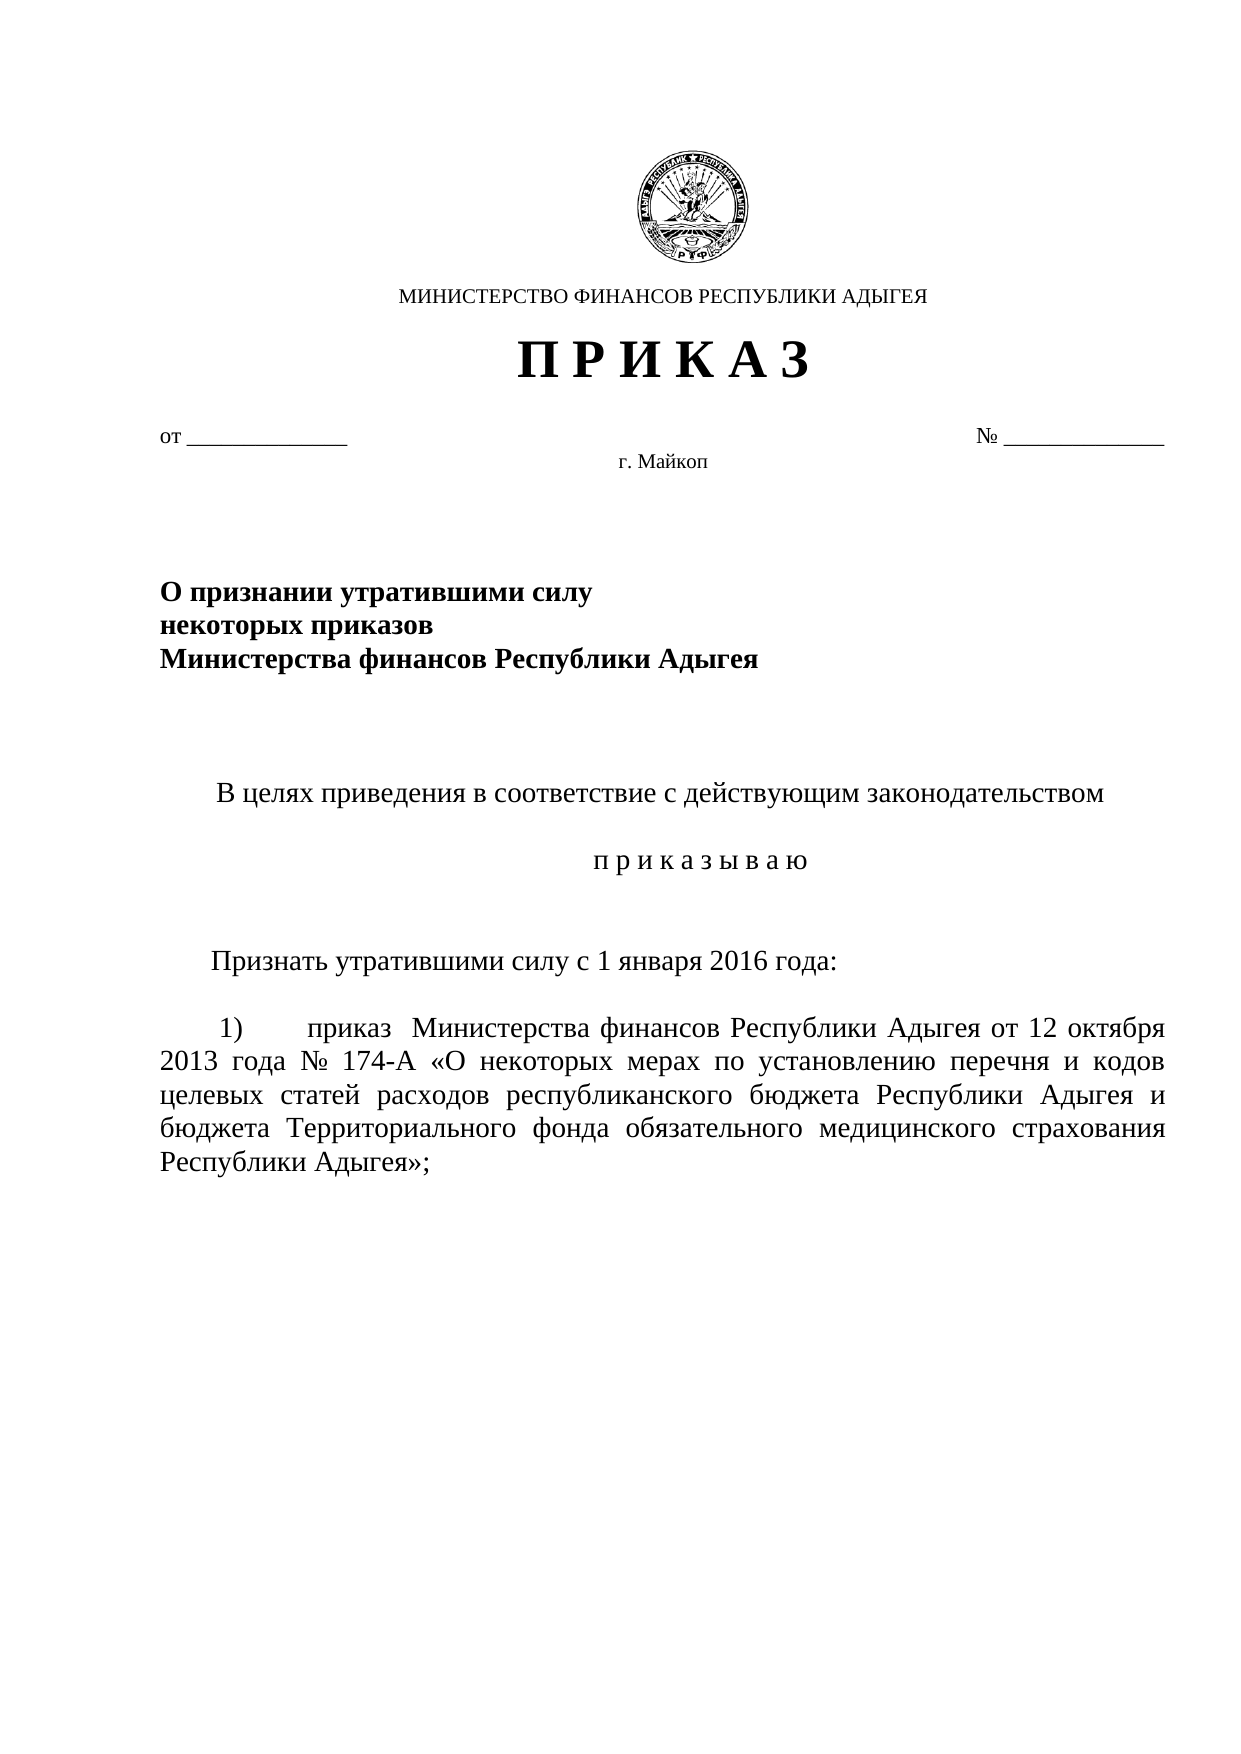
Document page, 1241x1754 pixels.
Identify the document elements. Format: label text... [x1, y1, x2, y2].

text г. Майкоп [159, 449, 1166, 473]
text от ______________ № ______________ [159, 423, 1166, 449]
list приказ Министерства финансов Республики Адыгея от 12 октября 2013 года № 174-А «О некоторых мерах по установлению перечня и кодов целевых статей расходов республиканского бюджета Республики Адыгея и бюджета Территориального фонда обязательного медицинского страхования Республики Адыгея»; [159, 1010, 1166, 1177]
picture [635, 147, 750, 265]
text Признать утратившими силу с 1 января 2016 года: [159, 943, 1166, 976]
text п р и к а з ы в а ю [159, 842, 1166, 876]
text В целях приведения в соответствие с действующим законодательством [159, 775, 1166, 808]
text Министерства финансов Республики Адыгея [159, 641, 1166, 674]
text некоторых приказов [159, 607, 1166, 641]
subtitle П Р И К А З [159, 327, 1166, 389]
text МИНИСТЕРСТВО ФИНАНСОВ РЕСПУБЛИКИ АДЫГЕЯ [159, 283, 1166, 308]
text О признании утратившими силу [159, 574, 1166, 607]
